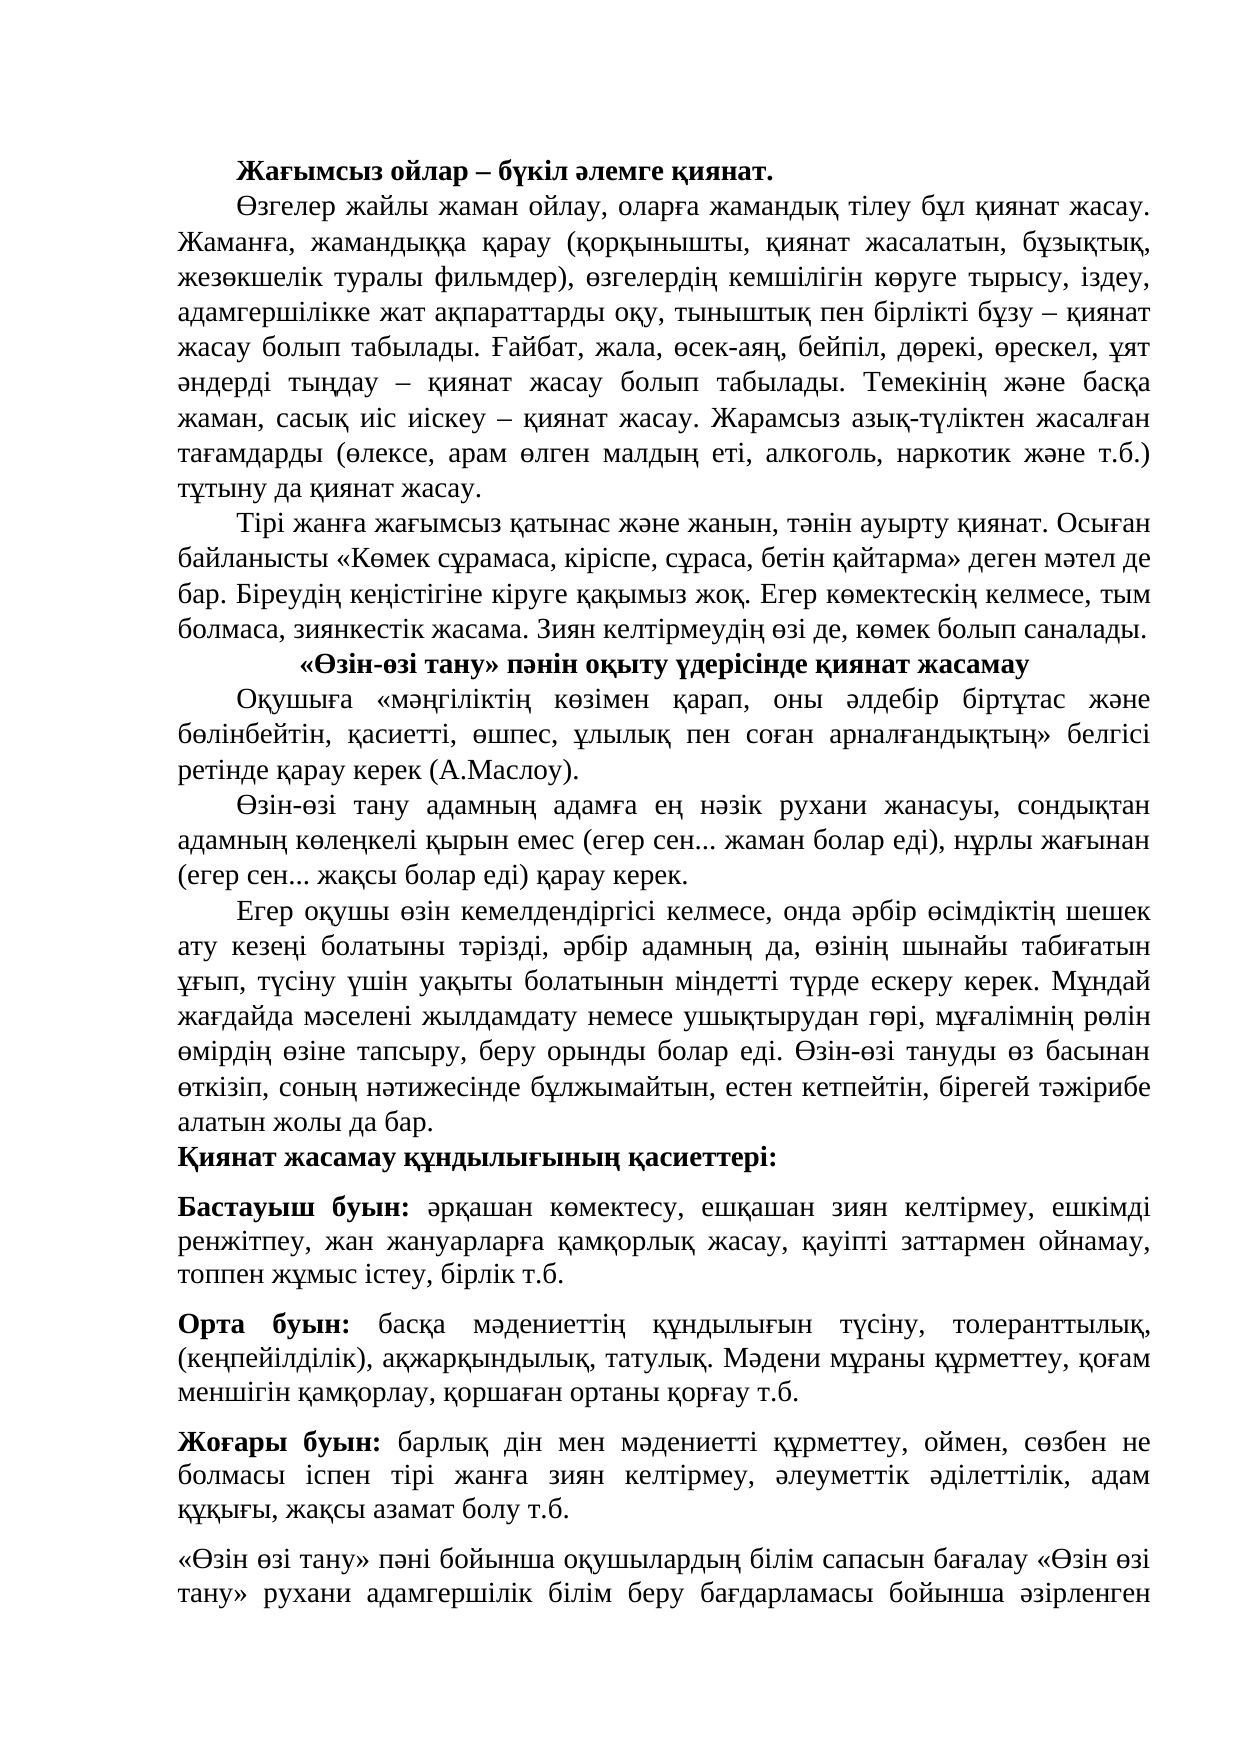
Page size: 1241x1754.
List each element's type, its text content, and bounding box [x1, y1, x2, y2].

text Жоғары буын: барлық дін мен мәдениетті құрметтеу, оймен, сөзбен не болмасы іспен тірі жанға зиян келтірмеу, әлеуметтік әділеттілік, адам құқығы, жақсы азамат болу т.б. [177, 1424, 1152, 1524]
text «Өзін-өзі тану» пәнін оқыту үдерісінде қиянат жасамау [177, 646, 1152, 680]
text Орта буын: басқа мәдениеттің құндылығын түсіну, толеранттылық, (кеңпейілділік), ақжарқындылық, татулық. Мәдени мұраны құрметтеу, қоғам меншігін қамқорлау, қоршаған ортаны қорғау т.б. [177, 1307, 1152, 1407]
text Егер оқушы өзін кемелдендіргісі келмесе, онда әрбір өсімдіктің шешек ату кезеңі болатыны тәрізді, әрбір адамның да, өзінің шынайы табиғатын ұғып, түсіну үшін уақыты болатынын міндетті түрде ескеру керек. Мұндай жағдайда мәселені жылдамдату немесе ушықтырудан гөрі, мұғалімнің рөлін өмірдің өзіне тапсыру, беру орынды болар еді. Өзін-өзі тануды өз басынан өткізіп, соның нәтижесінде бұлжымайтын, естен кетпейтін, бірегей тәжірибе алатын жолы да бар. [177, 893, 1152, 1137]
text Бастауыш буын: әрқашан көмектесу, ешқашан зиян келтірмеу, ешкімді ренжітпеу, жан жануарларға қамқорлық жасау, қауіпті заттармен ойнамау, топпен жұмыс істеу, бірлік т.б. [177, 1189, 1152, 1290]
text Қиянат жасамау құндылығының қасиеттері: [177, 1139, 1152, 1173]
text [177, 1541, 1152, 1608]
text Өзін-өзі тану адамның адамға ең нәзік рухани жанасуы, сондықтан адамның көлеңкелі қырын емес (егер сен... жаман болар еді), нұрлы жағынан (егер сен... жақсы болар еді) қарау керек. [177, 787, 1152, 891]
text Оқушыға «мәңгіліктің көзімен қарап, оны әлдебір біртұтас және бөлінбейтін, қасиетті, өшпес, ұлылық пен соған арналғандықтың» белгісі ретінде қарау керек (А.Маслоу). [177, 681, 1152, 785]
text Жағымсыз ойлар – бүкіл әлемге қиянат. [177, 153, 1152, 187]
text Тірі жанға жағымсыз қатынас және жанын, тәнін ауырту қиянат. Осыған байланысты «Көмек сұрамаса, кіріспе, сұраса, бетін қайтарма» деген мәтел де бар. Біреудің кеңістігіне кіруге қақымыз жоқ. Егер көмектескің келмесе, тым болмаса, зиянкестік жасама. Зиян келтірмеудің өзі де, көмек болып саналады. [177, 505, 1152, 644]
text Өзгелер жайлы жаман ойлау, оларға жамандық тілеу бұл қиянат жасау. Жаманға, жамандыққа қарау (қорқынышты, қиянат жасалатын, бұзықтық, жезөкшелік туралы фильмдер), өзгелердің кемшілігін көруге тырысу, іздеу, адамгершілікке жат ақпараттарды оқу, тыныштық пен бірлікті бұзу – қиянат жасау болып табылады. Ғайбат, жала, өсек-аяң, бейпіл, дөрекі, өрескел, ұят әндерді тыңдау – қиянат жасау болып табылады. Темекінің және басқа жаман, сасық иіс иіскеу – қиянат жасау. Жарамсыз азық-түліктен жасалған тағамдарды (өлексе, арам өлген малдың еті, алкоголь, наркотик және т.б.) тұтыну да қиянат жасау. [177, 188, 1152, 504]
